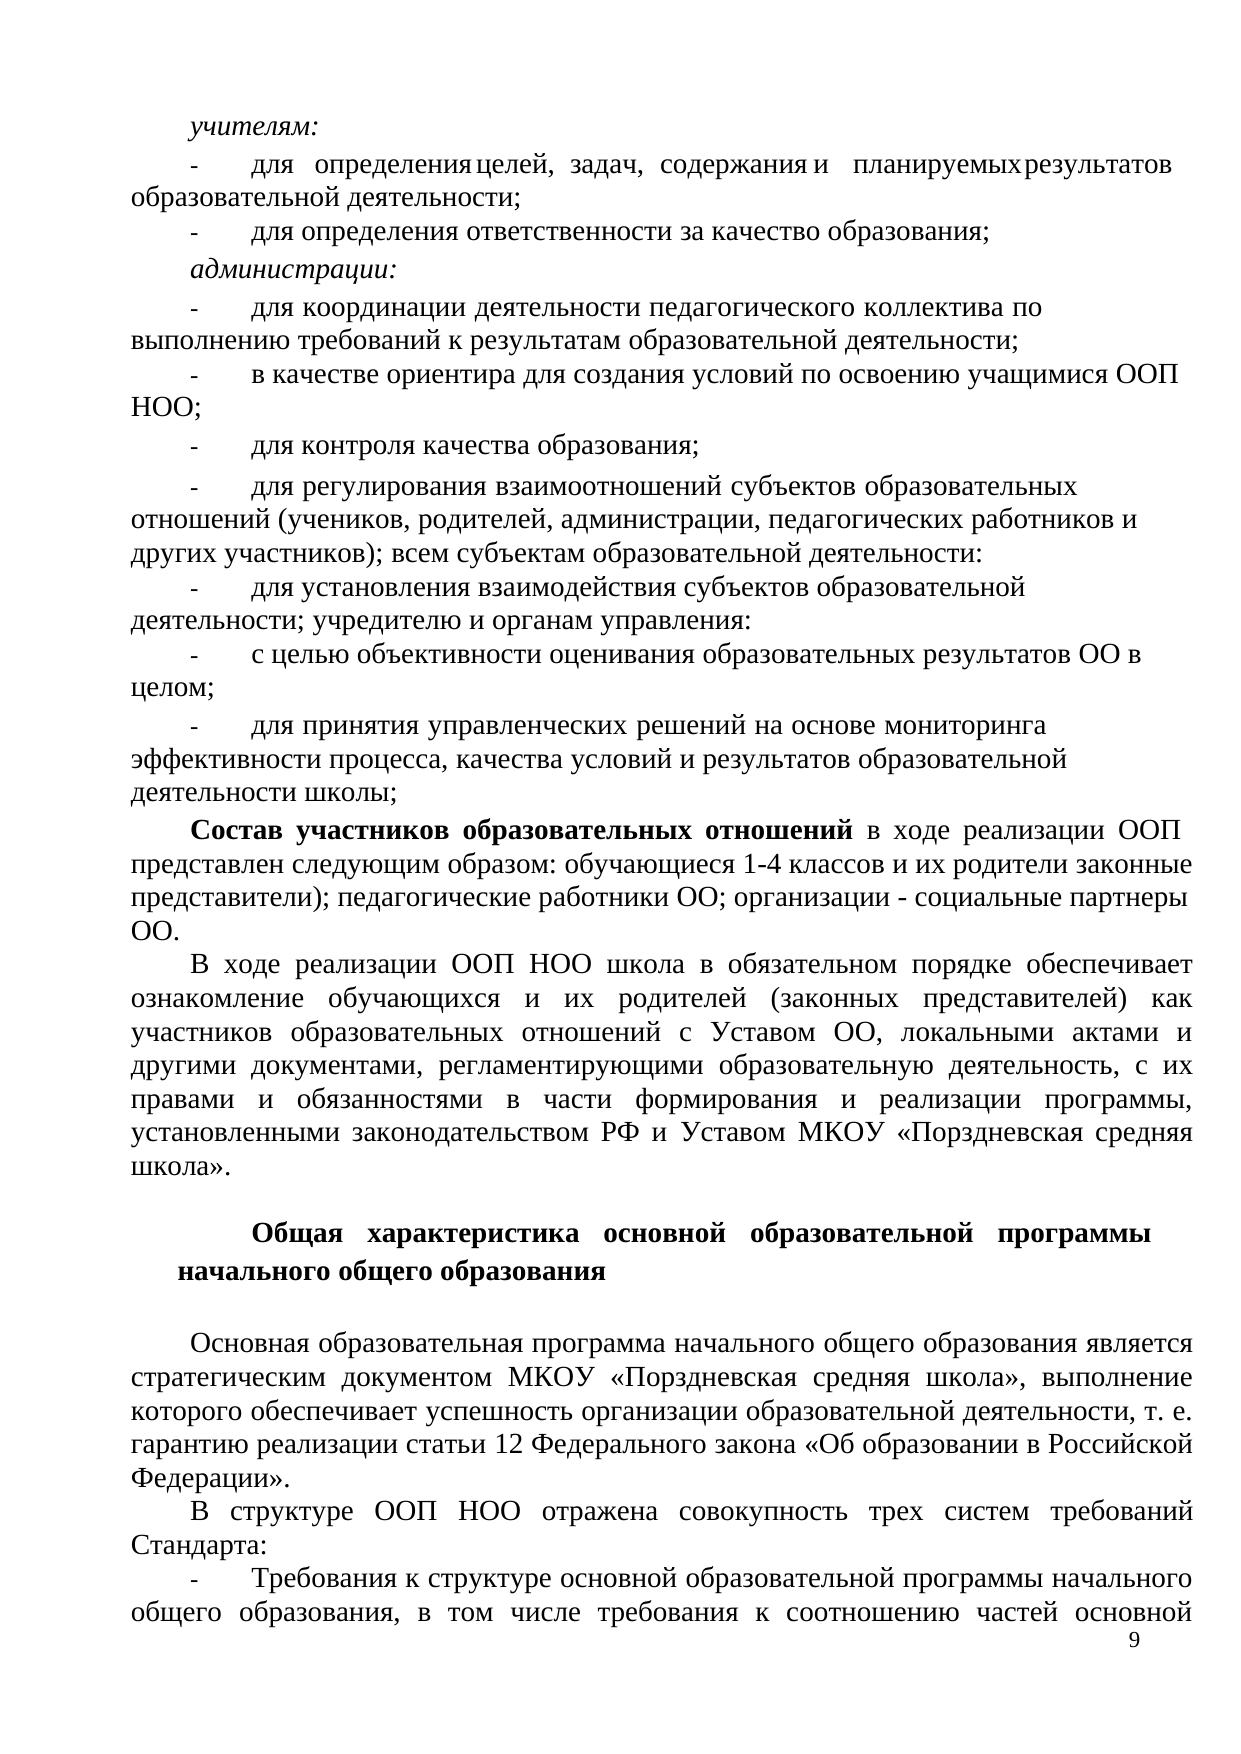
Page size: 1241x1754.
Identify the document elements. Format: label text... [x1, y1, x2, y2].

list для установления взаимодействия субъектов образовательной деятельности; учредителю и органам управления: [131, 569, 1193, 636]
text учителям: [131, 108, 1193, 142]
list для принятия управленческих решений на основе мониторинга эффективности процесса, качества условий и результатов образовательной деятельности школы; [131, 707, 1193, 808]
list в качестве ориентира для создания условий по освоению учащимися ООП НОО; [131, 356, 1193, 423]
text Основная образовательная программа начального общего образования является стратегическим документом МКОУ «Порздневская средняя школа», выполнение которого обеспечивает успешность организации образовательной деятельности, т. е. гарантию реализации статьи 12 Федерального закона «Об образовании в Российской Федерации». [131, 1326, 1193, 1493]
list для координации деятельности педагогического коллектива по выполнению требований к результатам образовательной деятельности; [131, 289, 1193, 356]
list Общая характеристика основной образовательной программы начального общего образования [177, 1215, 1151, 1287]
list для определения ответственности за качество образования; [131, 213, 1193, 247]
list для контроля качества образования; [131, 427, 1193, 461]
text В ходе реализации ООП НОО школа в обязательном порядке обеспечивает ознакомление обучающихся и их родителей (законных представителей) как участников образовательных отношений с Уставом ОО, локальными актами и другими документами, регламентирующими образовательную деятельность, с их правами и обязанностями в части формирования и реализации программы, установленными законодательством РФ и Уставом МКОУ «Порздневская средняя школа». [131, 947, 1193, 1181]
text администрации: [131, 251, 1193, 284]
list для определения целей, задач, содержания и планируемых результатов образовательной деятельности; [131, 146, 1193, 213]
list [131, 1560, 1193, 1627]
list с целью объективности оценивания образовательных результатов ОО в целом; [131, 636, 1193, 703]
text Состав участников образовательных отношений в ходе реализации ООП представлен следующим образом: обучающиеся 1-4 классов и их родители законные представители); педагогические работники ОО; организации - социальные партнеры ОО. [131, 812, 1193, 947]
list для регулирования взаимоотношений субъектов образовательных отношений (учеников, родителей, администрации, педагогических работников и других участников); всем субъектам образовательной деятельности: [131, 468, 1193, 569]
text В структуре ООП НОО отражена совокупность трех систем требований Стандарта: [131, 1493, 1193, 1560]
